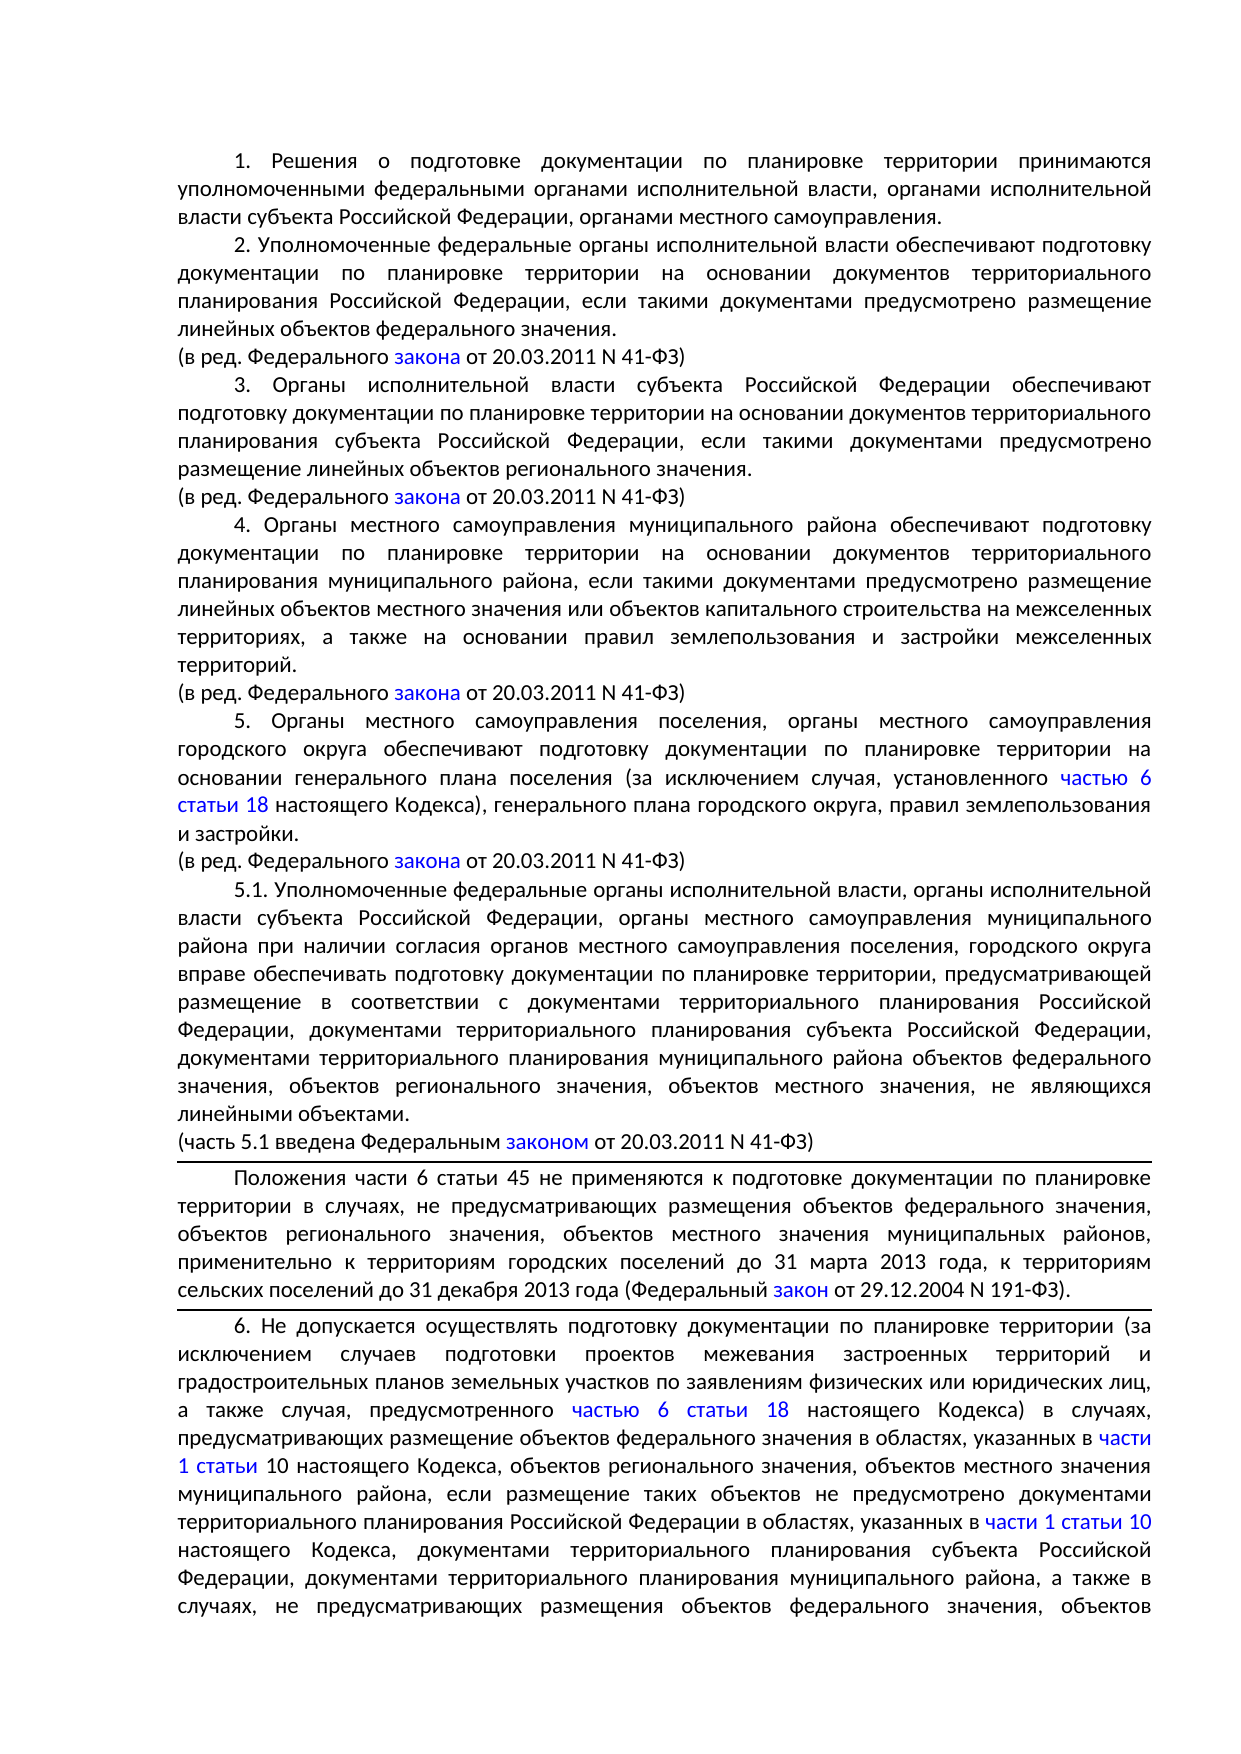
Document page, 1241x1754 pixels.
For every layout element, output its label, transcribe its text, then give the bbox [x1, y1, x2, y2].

text (в ред. Федерального закона от 20.03.2011 N 41-ФЗ) [177, 482, 1152, 510]
text 4. Органы местного самоуправления муниципального района обеспечивают подготовку документации по планировке территории на основании документов территориального планирования муниципального района, если такими документами предусмотрено размещение линейных объектов местного значения или объектов капитального строительства на межселенных территориях, а также на основании правил землепользования и застройки межселенных территорий. [177, 510, 1152, 678]
text (часть 5.1 введена Федеральным законом от 20.03.2011 N 41-ФЗ) [177, 1127, 1152, 1155]
text (в ред. Федерального закона от 20.03.2011 N 41-ФЗ) [177, 678, 1152, 707]
text (в ред. Федерального закона от 20.03.2011 N 41-ФЗ) [177, 342, 1152, 370]
text 1. Решения о подготовке документации по планировке территории принимаются уполномоченными федеральными органами исполнительной власти, органами исполнительной власти субъекта Российской Федерации, органами местного самоуправления. [177, 146, 1152, 230]
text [177, 1311, 1152, 1619]
text 5.1. Уполномоченные федеральные органы исполнительной власти, органы исполнительной власти субъекта Российской Федерации, органы местного самоуправления муниципального района при наличии согласия органов местного самоуправления поселения, городского округа вправе обеспечивать подготовку документации по планировке территории, предусматривающей размещение в соответствии с документами территориального планирования Российской Федерации, документами территориального планирования субъекта Российской Федерации, документами территориального планирования муниципального района объектов федерального значения, объектов регионального значения, объектов местного значения, не являющихся линейными объектами. [177, 875, 1152, 1127]
text 3. Органы исполнительной власти субъекта Российской Федерации обеспечивают подготовку документации по планировке территории на основании документов территориального планирования субъекта Российской Федерации, если такими документами предусмотрено размещение линейных объектов регионального значения. [177, 370, 1152, 482]
text (в ред. Федерального закона от 20.03.2011 N 41-ФЗ) [177, 847, 1152, 875]
text Положения части 6 статьи 45 не применяются к подготовке документации по планировке территории в случаях, не предусматривающих размещения объектов федерального значения, объектов регионального значения, объектов местного значения муниципальных районов, применительно к территориям городских поселений до 31 марта 2013 года, к территориям сельских поселений до 31 декабря 2013 года (Федеральный закон от 29.12.2004 N 191-ФЗ). [177, 1163, 1152, 1303]
text 5. Органы местного самоуправления поселения, органы местного самоуправления городского округа обеспечивают подготовку документации по планировке территории на основании генерального плана поселения (за исключением случая, установленного частью 6 статьи 18 настоящего Кодекса), генерального плана городского округа, правил землепользования и застройки. [177, 707, 1152, 847]
text 2. Уполномоченные федеральные органы исполнительной власти обеспечивают подготовку документации по планировке территории на основании документов территориального планирования Российской Федерации, если такими документами предусмотрено размещение линейных объектов федерального значения. [177, 230, 1152, 342]
